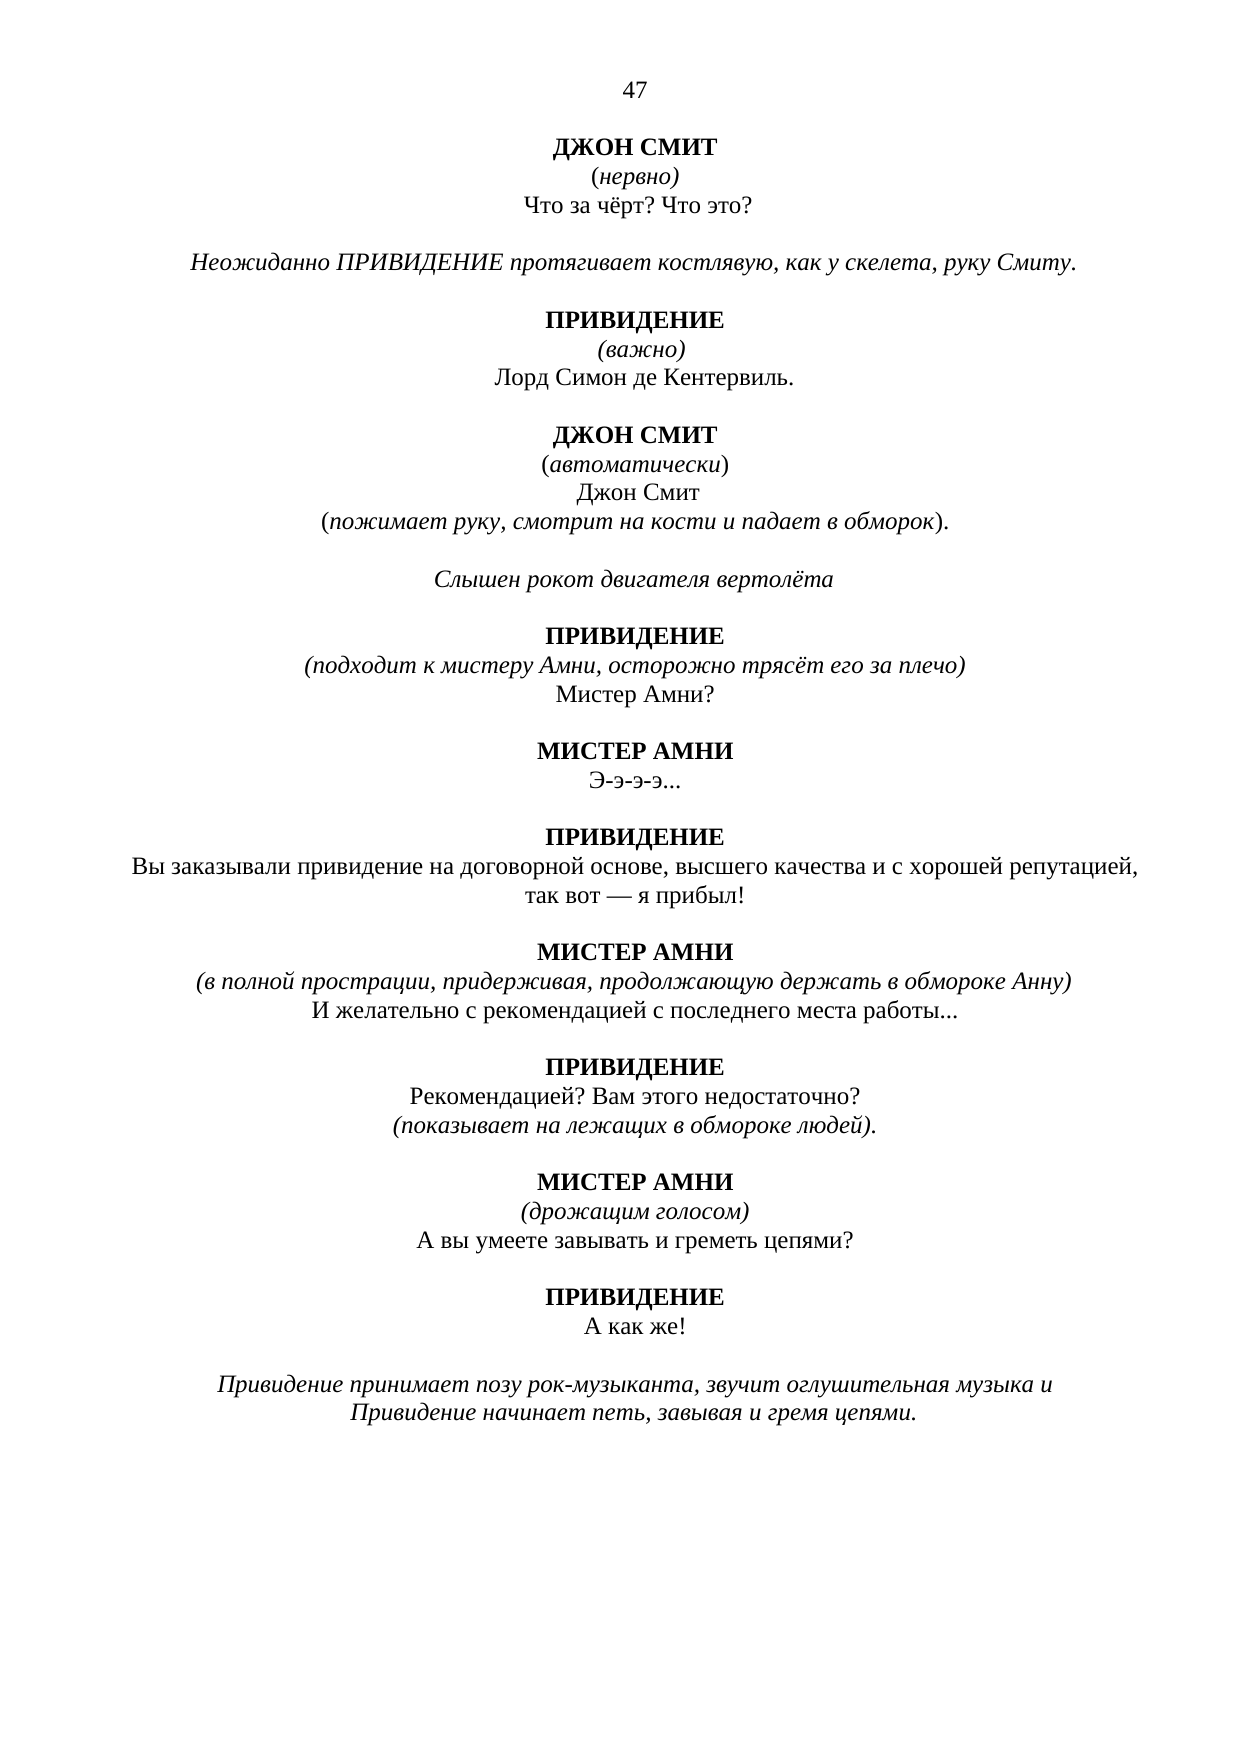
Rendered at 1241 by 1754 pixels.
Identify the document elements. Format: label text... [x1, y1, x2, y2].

text (автоматически) [118, 449, 1152, 477]
text (дрожащим голосом) [118, 1196, 1152, 1225]
text Что за чёрт? Что это? [118, 190, 1152, 219]
text так вот — я прибыл! [118, 880, 1152, 909]
text Привидение принимает позу рок-музыканта, звучит оглушительная музыка и [118, 1369, 1152, 1397]
text МИСТЕР АМНИ [118, 736, 1152, 765]
text Мистер Амни? [118, 679, 1152, 707]
text МИСТЕР АМНИ [118, 937, 1152, 966]
text (показывает на лежащих в обмороке людей). [118, 1110, 1152, 1139]
text Слышен рокот двигателя вертолёта [118, 564, 1152, 592]
text Джон Смит [118, 477, 1152, 506]
text (в полной прострации, придерживая, продолжающую держать в обмороке Анну) [118, 966, 1152, 995]
text МИСТЕР АМНИ [118, 1167, 1152, 1196]
text (нервно) [118, 161, 1152, 190]
text И желательно с рекомендацией с последнего места работы... [118, 995, 1152, 1024]
text Вы заказывали привидение на договорной основе, высшего качества и с хорошей репутацией, [118, 851, 1152, 880]
text ПРИВИДЕНИЕ [118, 621, 1152, 650]
text (подходит к мистеру Амни, осторожно трясёт его за плечо) [118, 650, 1152, 679]
text ПРИВИДЕНИЕ [118, 305, 1152, 334]
text ПРИВИДЕНИЕ [118, 1052, 1152, 1081]
text ДЖОН СМИТ [118, 132, 1152, 161]
text Неожиданно ПРИВИДЕНИЕ протягивает костлявую, как у скелета, руку Смиту. [118, 247, 1152, 276]
text ПРИВИДЕНИЕ [118, 1282, 1152, 1311]
text А как же! [118, 1311, 1152, 1340]
text Э-э-э-э... [118, 765, 1152, 794]
text ПРИВИДЕНИЕ [118, 822, 1152, 851]
text Лорд Симон де Кентервиль. [118, 362, 1152, 391]
text Рекомендацией? Вам этого недостаточно? [118, 1081, 1152, 1110]
text (важно) [118, 334, 1152, 362]
text А вы умеете завывать и греметь цепями? [118, 1225, 1152, 1254]
text ДЖОН СМИТ [118, 420, 1152, 449]
text (пожимает руку, смотрит на кости и падает в обморок). [118, 506, 1152, 535]
text Привидение начинает петь, завывая и гремя цепями. [118, 1397, 1152, 1426]
